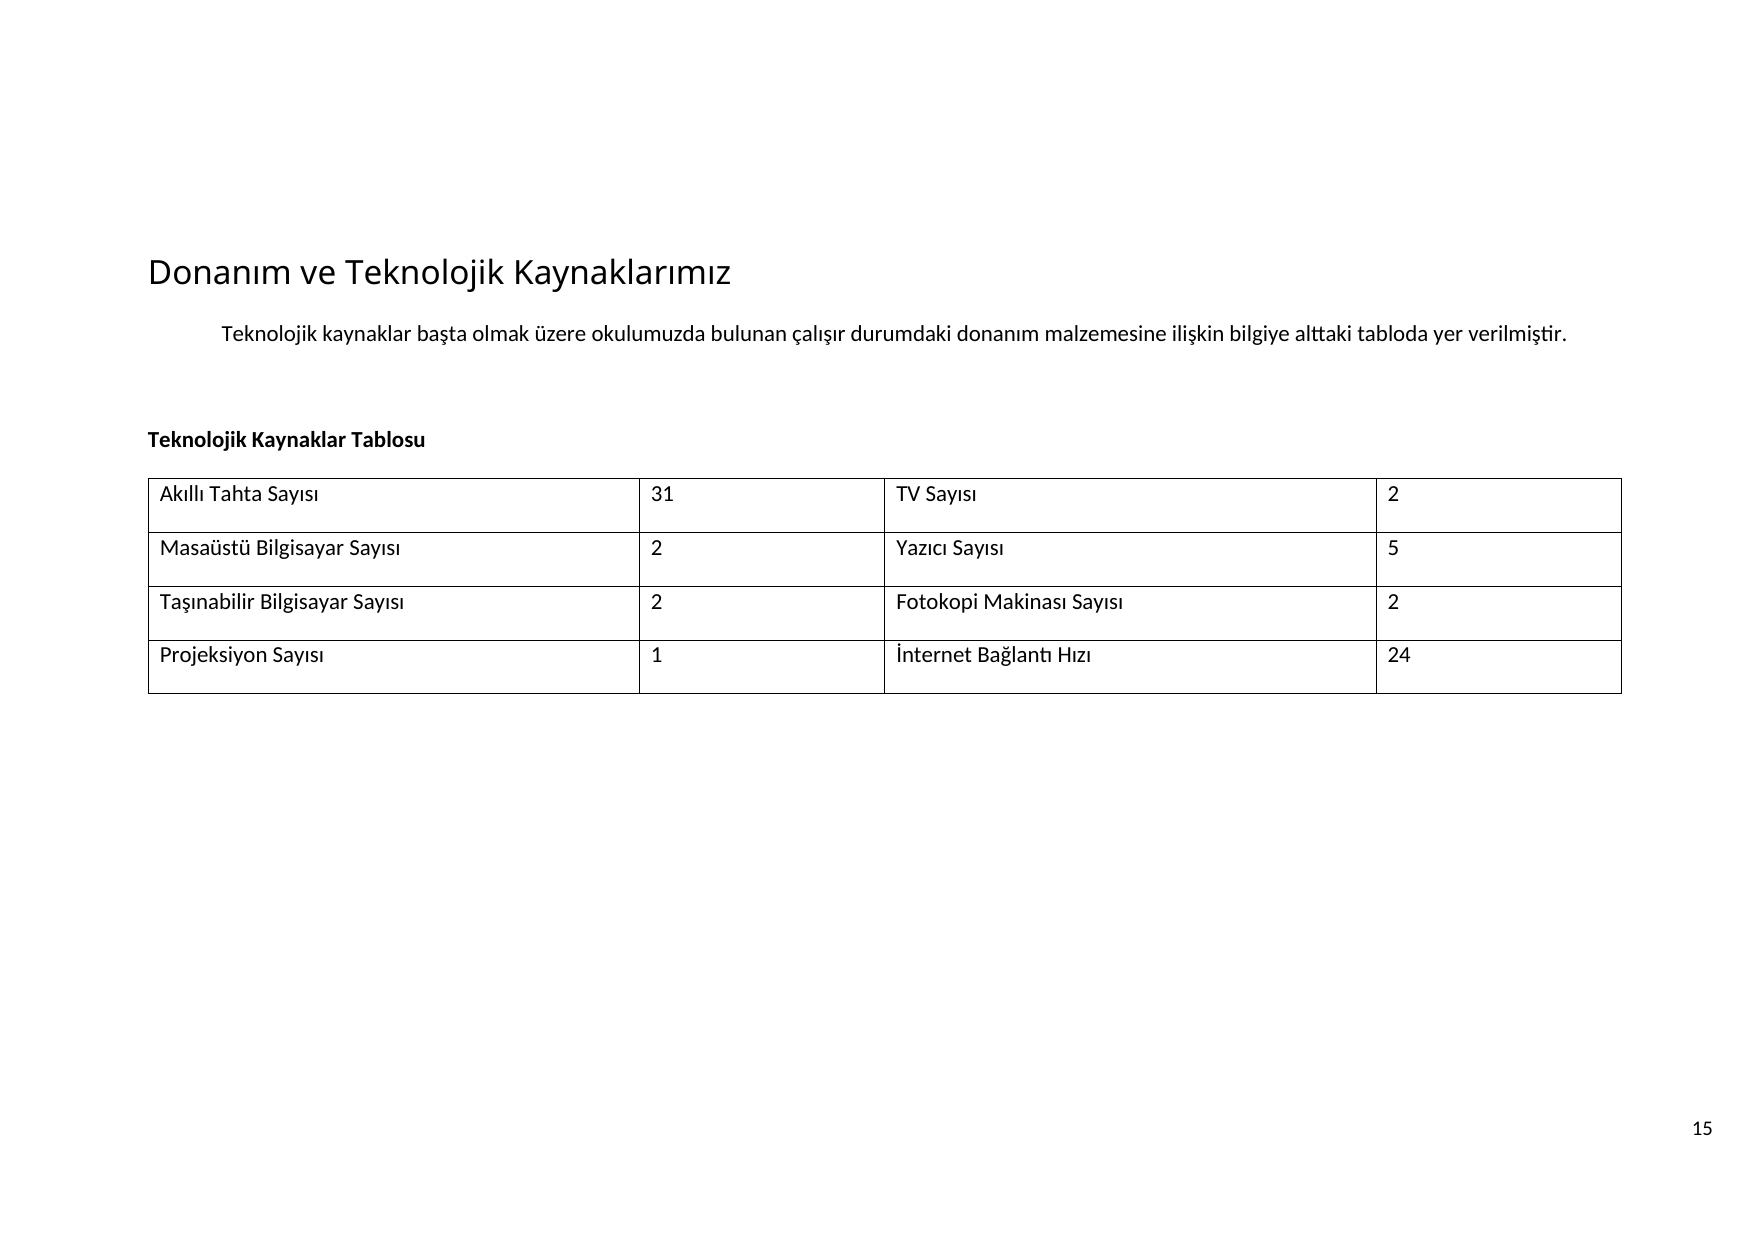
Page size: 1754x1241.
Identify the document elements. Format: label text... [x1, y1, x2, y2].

table_cell Yazıcı Sayısı [885, 533, 1376, 586]
table_cell 1 [640, 641, 884, 693]
text Teknolojik Kaynaklar Tablosu [148, 425, 1713, 453]
table_cell İnternet Bağlantı Hızı [885, 641, 1376, 693]
table_cell 2 [640, 533, 884, 586]
table_cell 2 [1377, 587, 1621, 639]
table_cell Masaüstü Bilgisayar Sayısı [149, 533, 639, 586]
table_header TV Sayısı [885, 479, 1376, 532]
table_header Akıllı Tahta Sayısı [149, 479, 639, 532]
table_cell Projeksiyon Sayısı [149, 641, 639, 693]
text Teknolojik kaynaklar başta olmak üzere okulumuzda bulunan çalışır durumdaki donanım malzemesine ilişkin bilgiye alttaki tabloda yer verilmiştir. [148, 319, 1713, 347]
table_cell Taşınabilir Bilgisayar Sayısı [149, 587, 639, 639]
table_header 31 [640, 479, 884, 532]
subtitle Donanım ve Teknolojik Kaynaklarımız [148, 249, 1713, 294]
table_cell 5 [1377, 533, 1621, 586]
table_cell 2 [640, 587, 884, 639]
table_cell 24 [1377, 641, 1621, 693]
table_cell Fotokopi Makinası Sayısı [885, 587, 1376, 639]
table_header 2 [1377, 479, 1621, 532]
